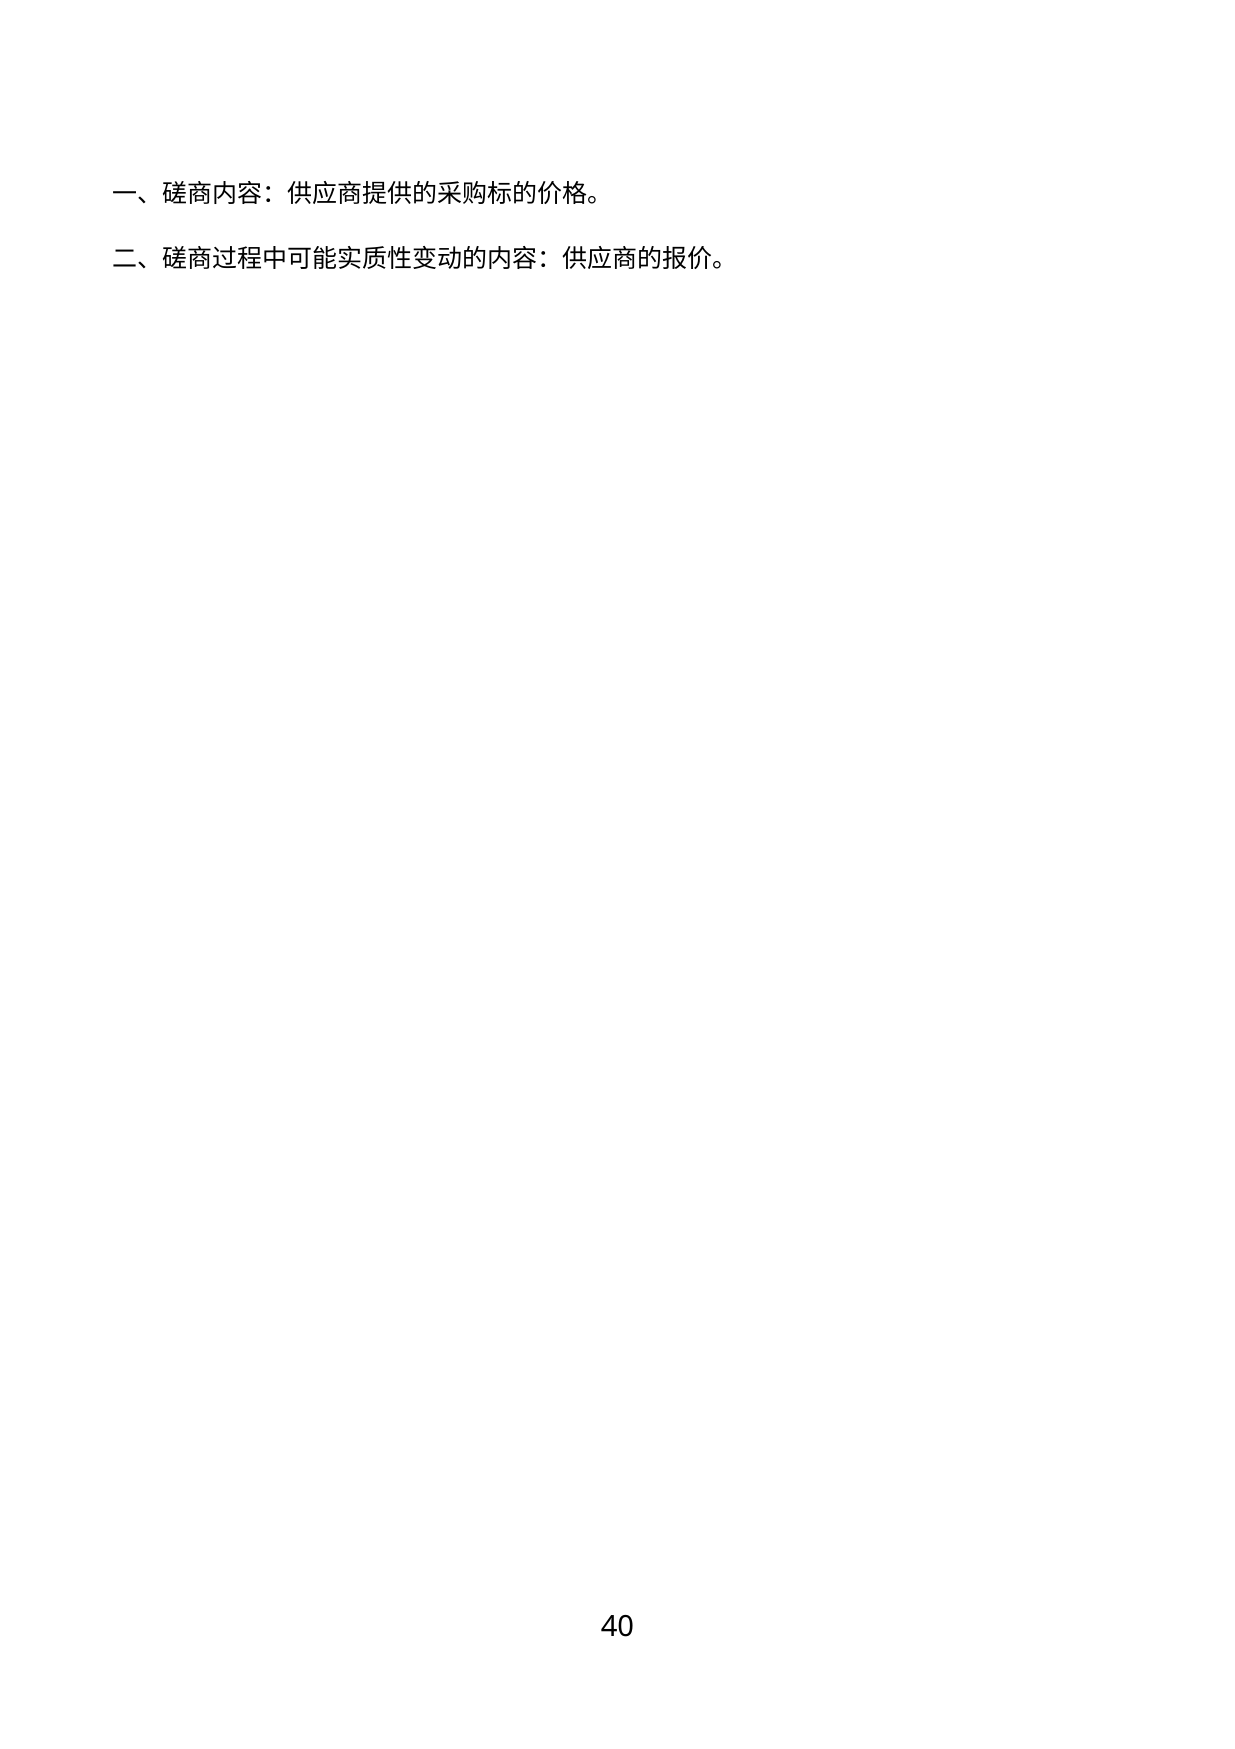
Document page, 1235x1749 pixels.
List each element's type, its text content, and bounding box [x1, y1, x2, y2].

text 二、磋商过程中可能实质性变动的内容：供应商的报价。 [112, 224, 1122, 289]
text 一、磋商内容：供应商提供的采购标的价格。 [112, 159, 1122, 224]
